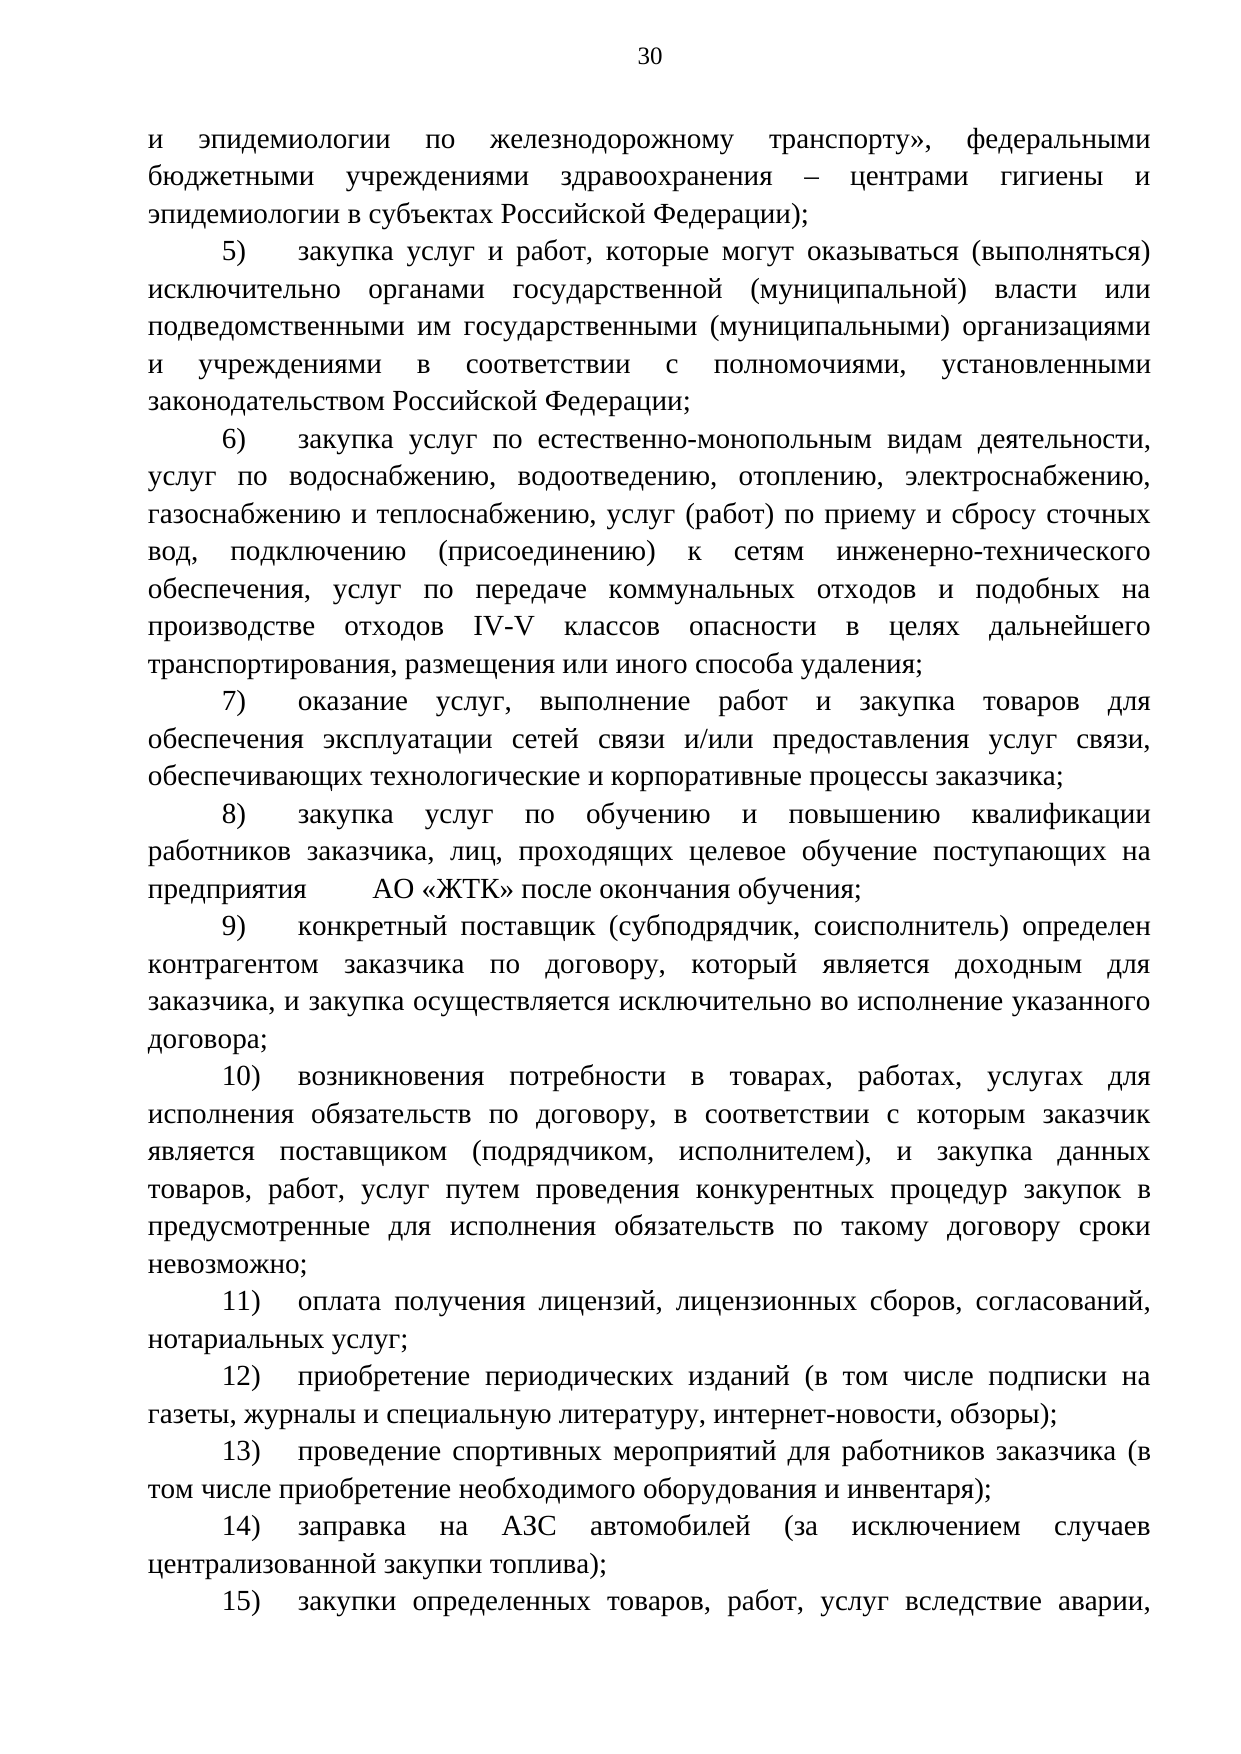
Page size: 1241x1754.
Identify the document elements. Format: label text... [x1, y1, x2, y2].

list закупка услуг по естественно-монопольным видам деятельности, услуг по водоснабжению, водоотведению, отоплению, электроснабжению, газоснабжению и теплоснабжению, услуг (работ) по приему и сбросу сточных вод, подключению (присоединению) к сетям инженерно-технического обеспечения, услуг по передаче коммунальных отходов и подобных на производстве отходов IV-V классов опасности в целях дальнейшего транспортирования, размещения или иного способа удаления; [148, 418, 1152, 681]
list приобретение периодических изданий (в том числе подписки на газеты, журналы и специальную литературу, интернет-новости, обзоры); [148, 1356, 1152, 1431]
list оказание услуг, выполнение работ и закупка товаров для обеспечения эксплуатации сетей связи и/или предоставления услуг связи, обеспечивающих технологические и корпоративные процессы заказчика; [148, 681, 1152, 793]
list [148, 118, 1152, 231]
list конкретный поставщик (субподрядчик, соисполнитель) определен контрагентом заказчика по договору, который является доходным для заказчика, и закупка осуществляется исключительно во исполнение указанного договора; [148, 906, 1152, 1056]
list заправка на АЗС автомобилей (за исключением случаев централизованной закупки топлива); [148, 1506, 1152, 1581]
list закупка услуг по обучению и повышению квалификации работников заказчика, лиц, проходящих целевое обучение поступающих на предприятия АО «ЖТК» после окончания обучения; [148, 793, 1152, 906]
list закупка услуг и работ, которые могут оказываться (выполняться) исключительно органами государственной (муниципальной) власти или подведомственными им государственными (муниципальными) организациями и учреждениями в соответствии с полномочиями, установленными законодательством Российской Федерации; [148, 231, 1152, 418]
list оплата получения лицензий, лицензионных сборов, согласований, нотариальных услуг; [148, 1281, 1152, 1356]
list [148, 1581, 1152, 1618]
list проведение спортивных мероприятий для работников заказчика (в том числе приобретение необходимого оборудования и инвентаря); [148, 1431, 1152, 1506]
list возникновения потребности в товарах, работах, услугах для исполнения обязательств по договору, в соответствии с которым заказчик является поставщиком (подрядчиком, исполнителем), и закупка данных товаров, работ, услуг путем проведения конкурентных процедур закупок в предусмотренные для исполнения обязательств по такому договору сроки невозможно; [148, 1056, 1152, 1281]
